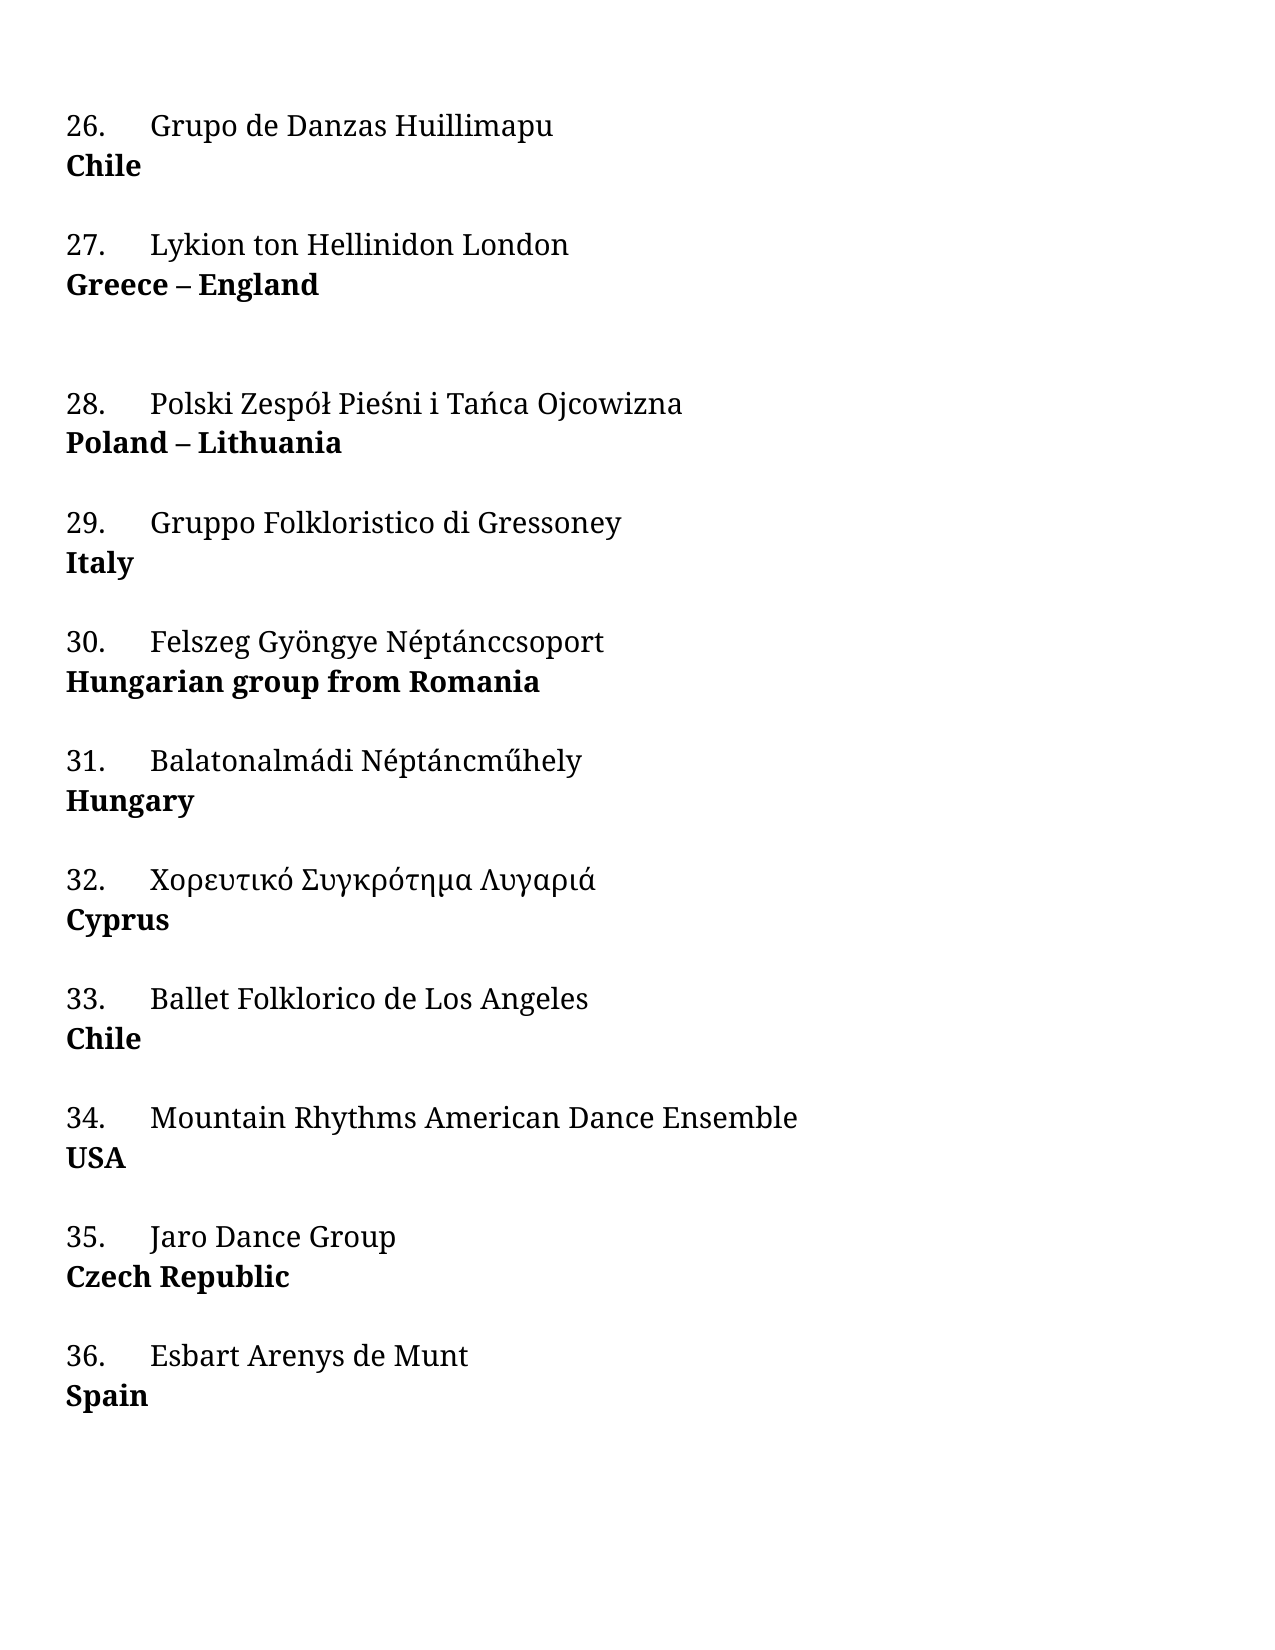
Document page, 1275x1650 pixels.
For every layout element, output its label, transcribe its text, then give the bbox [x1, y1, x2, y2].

text Czech Republic [66, 1256, 1125, 1296]
text Greece – England [66, 264, 1125, 304]
list Mountain Rhythms American Dance Ensemble [66, 1097, 1125, 1137]
list Grupo de Danzas Huillimapu [66, 105, 1125, 145]
list Esbart Arenys de Munt [66, 1336, 1125, 1375]
list Polski Zespół Pieśni i Tańca Ojcowizna [66, 383, 1125, 423]
list Jaro Dance Group [66, 1217, 1125, 1256]
text Italy [66, 542, 1125, 582]
text Poland – Lithuania [66, 423, 1125, 462]
text Spain [66, 1375, 1125, 1415]
list Χορευτικό Συγκρότημα Λυγαριά [66, 859, 1125, 899]
list Lykion ton Hellinidon London [66, 224, 1125, 264]
text Hungary [66, 780, 1125, 820]
text Cyprus [66, 899, 1125, 939]
list Felszeg Gyöngye Néptánccsoport [66, 621, 1125, 661]
list Gruppo Folkloristico di Gressoney [66, 502, 1125, 542]
text Hungarian group from Romania [66, 661, 1125, 701]
text USA [66, 1137, 1125, 1177]
list Balatonalmádi Néptáncműhely [66, 740, 1125, 780]
text Chile [66, 1018, 1125, 1058]
text Chile [66, 145, 1125, 185]
list Ballet Folklorico de Los Angeles [66, 978, 1125, 1018]
